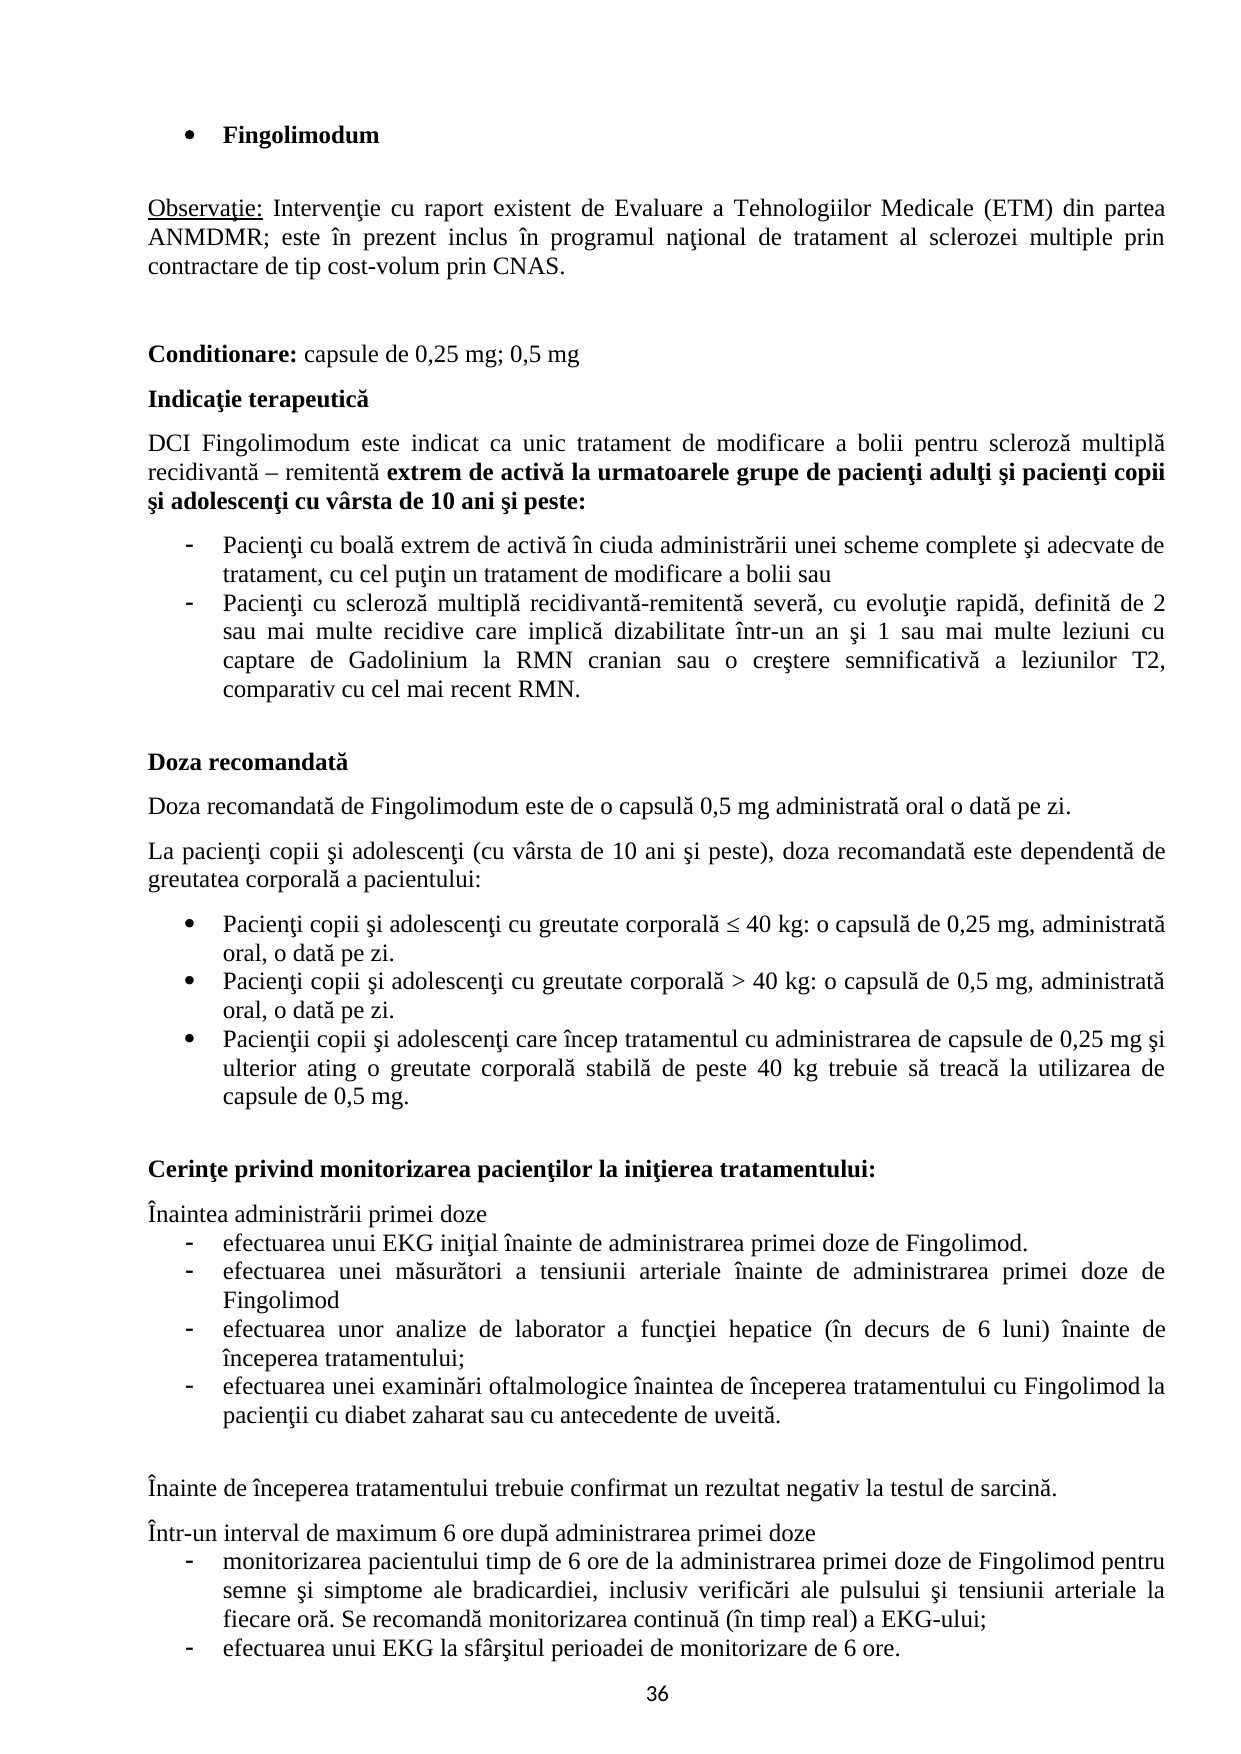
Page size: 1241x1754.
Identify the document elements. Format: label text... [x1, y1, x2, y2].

text Înaintea administrării primei doze [148, 1199, 1167, 1228]
text La pacienţi copii şi adolescenţi (cu vârsta de 10 ani şi peste), doza recomandată este dependentă de greutatea corporală a pacientului: [148, 836, 1167, 893]
text Înainte de începerea tratamentului trebuie confirmat un rezultat negativ la testul de sarcină. [148, 1473, 1167, 1502]
list Fingolimodum [185, 120, 1167, 149]
list efectuarea unei măsurători a tensiunii arteriale înainte de administrarea primei doze de Fingolimod [185, 1256, 1167, 1314]
list Pacienţii copii şi adolescenţi care încep tratamentul cu administrarea de capsule de 0,25 mg şi ulterior ating o greutate corporală stabilă de peste 40 kg trebuie să treacă la utilizarea de capsule de 0,5 mg. [185, 1024, 1167, 1110]
list efectuarea unor analize de laborator a funcţiei hepatice (în decurs de 6 luni) înainte de începerea tratamentului; [185, 1314, 1167, 1371]
list monitorizarea pacientului timp de 6 ore de la administrarea primei doze de Fingolimod pentru semne şi simptome ale bradicardiei, inclusiv verificări ale pulsului şi tensiunii arteriale la fiecare oră. Se recomandă monitorizarea continuă (în timp real) a EKG-ului; [185, 1546, 1167, 1633]
list efectuarea unei examinări oftalmologice înaintea de începerea tratamentului cu Fingolimod la pacienţii cu diabet zaharat sau cu antecedente de uveită. [185, 1371, 1167, 1429]
list Pacienţi cu boală extrem de activă în ciuda administrării unei scheme complete şi adecvate de tratament, cu cel puţin un tratament de modificare a bolii sau [185, 530, 1167, 588]
text Indicaţie terapeutică [148, 384, 1167, 413]
list efectuarea unui EKG la sfârşitul perioadei de monitorizare de 6 ore. [185, 1633, 1167, 1661]
list Pacienţi copii şi adolescenţi cu greutate corporală > 40 kg: o capsulă de 0,5 mg, administrată oral, o dată pe zi. [185, 966, 1167, 1024]
text Conditionare: capsule de 0,25 mg; 0,5 mg [148, 339, 1167, 368]
text Într-un interval de maximum 6 ore după administrarea primei doze [148, 1518, 1167, 1546]
list efectuarea unui EKG iniţial înainte de administrarea primei doze de Fingolimod. [185, 1228, 1167, 1256]
list Pacienţi cu scleroză multiplă recidivantă-remitentă severă, cu evoluţie rapidă, definită de 2 sau mai multe recidive care implică dizabilitate într-un an şi 1 sau mai multe leziuni cu captare de Gadolinium la RMN cranian sau o creştere semnificativă a leziunilor T2, comparativ cu cel mai recent RMN. [185, 588, 1167, 703]
text Doza recomandată [148, 747, 1167, 776]
text Cerinţe privind monitorizarea pacienţilor la iniţierea tratamentului: [148, 1154, 1167, 1183]
text Observaţie: Intervenţie cu raport existent de Evaluare a Tehnologiilor Medicale (ETM) din partea ANMDMR; este în prezent inclus în programul naţional de tratament al sclerozei multiple prin contractare de tip cost-volum prin CNAS. [148, 193, 1167, 279]
text DCI Fingolimodum este indicat ca unic tratament de modificare a bolii pentru scleroză multiplă recidivantă – remitentă extrem de activă la urmatoarele grupe de pacienţi adulţi şi pacienţi copii şi adolescenţi cu vârsta de 10 ani şi peste: [148, 428, 1167, 514]
list Pacienţi copii şi adolescenţi cu greutate corporală ≤ 40 kg: o capsulă de 0,25 mg, administrată oral, o dată pe zi. [185, 909, 1167, 966]
text Doza recomandată de Fingolimodum este de o capsulă 0,5 mg administrată oral o dată pe zi. [148, 791, 1167, 820]
